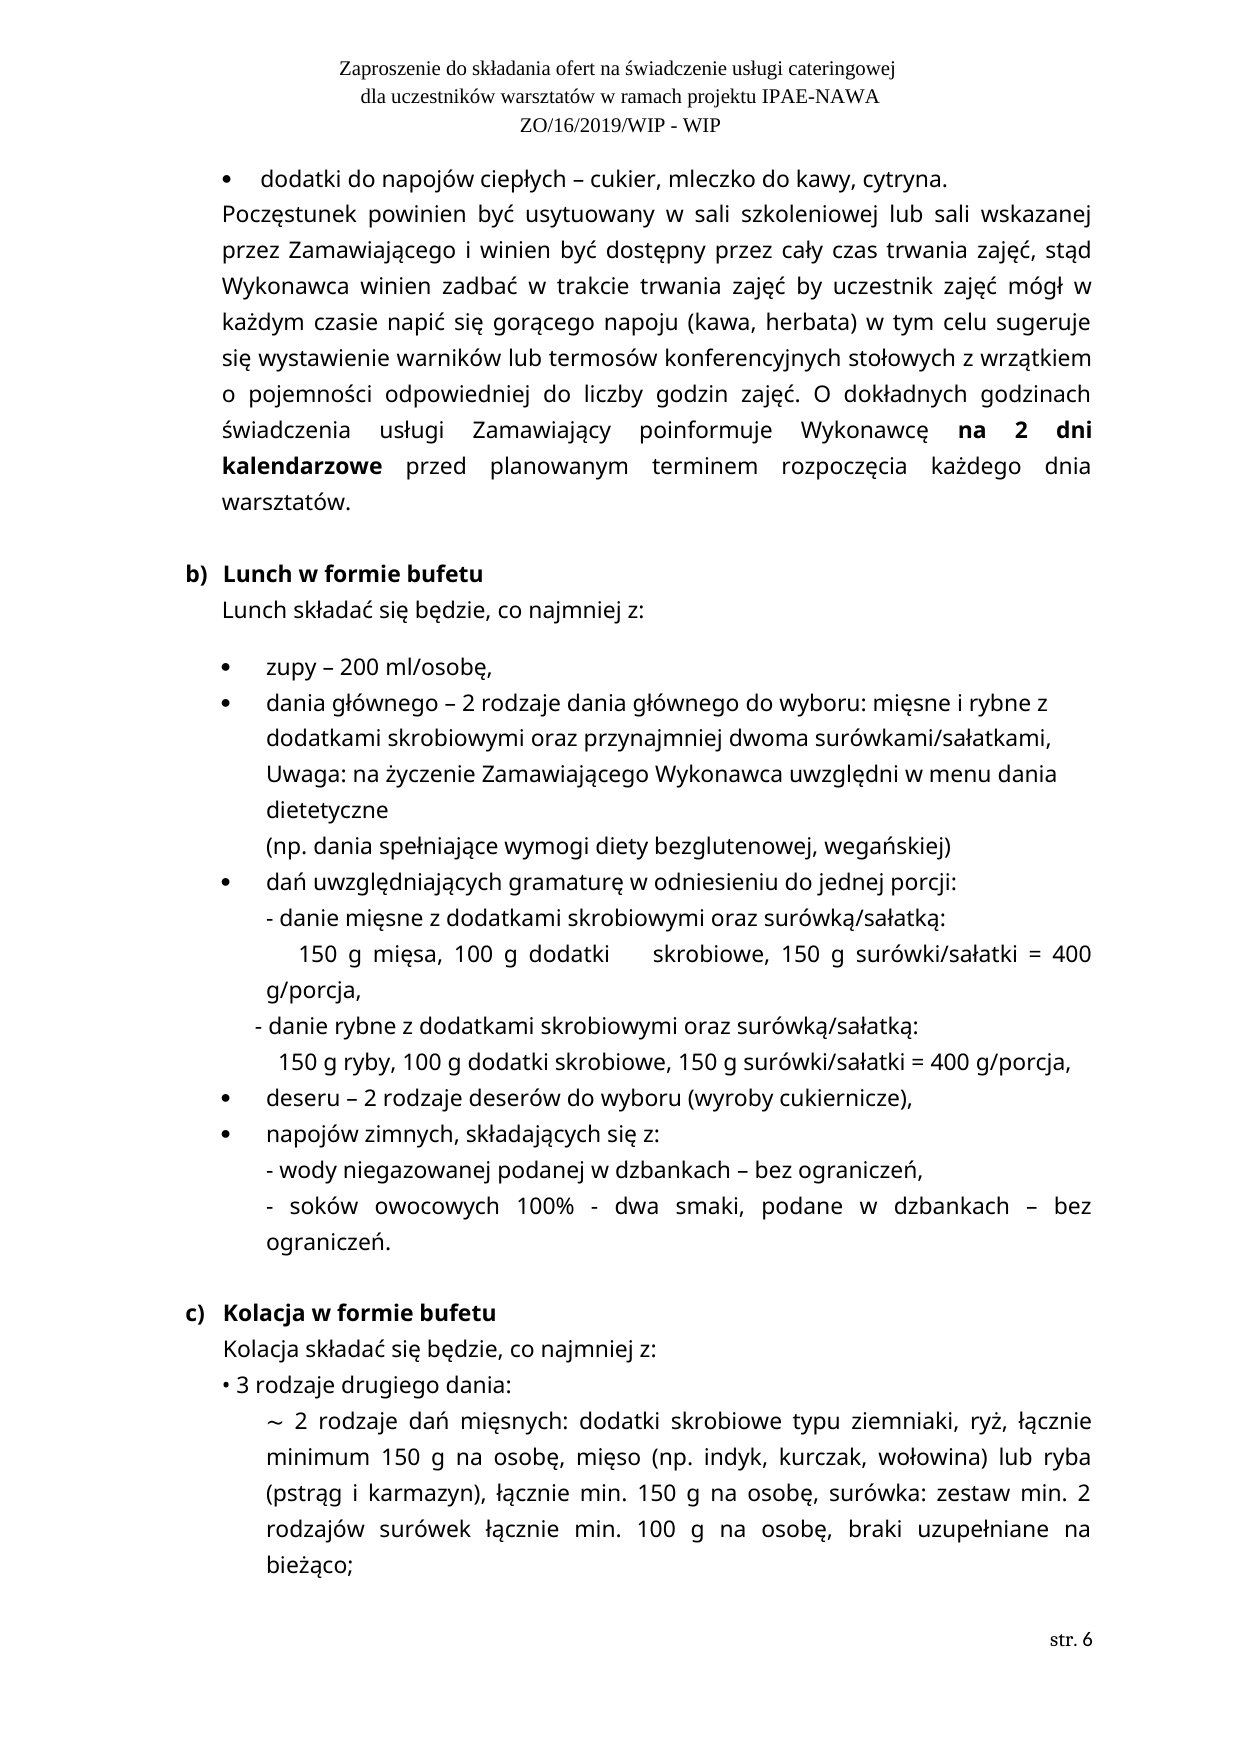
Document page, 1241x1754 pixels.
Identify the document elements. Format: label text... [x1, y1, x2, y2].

text Uwaga: na życzenie Zamawiającego Wykonawca uwzględni w menu dania dietetyczne [266, 758, 1092, 826]
list zupy – 200 ml/osobę, [222, 651, 1092, 682]
list dania głównego – 2 rodzaje dania głównego do wyboru: mięsne i rybne z dodatkami skrobiowymi oraz przynajmniej dwoma surówkami/sałatkami, [222, 686, 1092, 754]
text Poczęstunek powinien być usytuowany w sali szkoleniowej lub sali wskazanej przez Zamawiającego i winien być dostępny przez cały czas trwania zajęć, stąd Wykonawca winien zadbać w trakcie trwania zajęć by uczestnik zajęć mógł w każdym czasie napić się gorącego napoju (kawa, herbata) w tym celu sugeruje się wystawienie warników lub termosów konferencyjnych stołowych z wrzątkiem o pojemności odpowiedniej do liczby godzin zajęć. O dokładnych godzinach świadczenia usługi Zamawiający poinformuje Wykonawcę na 2 dni kalendarzowe przed planowanym terminem rozpoczęcia każdego dnia warsztatów. [222, 198, 1092, 517]
list Lunch w formie bufetu [185, 558, 1092, 589]
list Kolacja składać się będzie, co najmniej z: [223, 1333, 1092, 1364]
text ∼ 2 rodzaje dań mięsnych: dodatki skrobiowe typu ziemniaki, ryż, łącznie minimum 150 g na osobę, mięso (np. indyk, kurczak, wołowina) lub ryba (pstrąg i karmazyn), łącznie min. 150 g na osobę, surówka: zestaw min. 2 rodzajów surówek łącznie min. 100 g na osobę, braki uzupełniane na bieżąco; [266, 1405, 1092, 1580]
text 150 g ryby, 100 g dodatki skrobiowe, 150 g surówki/sałatki = 400 g/porcja, [236, 1046, 1092, 1077]
text - danie rybne z dodatkami skrobiowymi oraz surówką/sałatką: [148, 1010, 1092, 1041]
text (np. dania spełniające wymogi diety bezglutenowej, wegańskiej) [266, 830, 1092, 861]
text - soków owocowych 100% - dwa smaki, podane w dzbankach – bez ograniczeń. [266, 1189, 1092, 1257]
list Kolacja w formie bufetu [185, 1297, 1092, 1329]
text • 3 rodzaje drugiego dania: [222, 1369, 1092, 1401]
text 150 g mięsa, 100 g dodatki skrobiowe, 150 g surówki/sałatki = 400 g/porcja, [266, 938, 1092, 1005]
list deseru – 2 rodzaje deserów do wyboru (wyroby cukiernicze), [222, 1082, 1092, 1113]
text - danie mięsne z dodatkami skrobiowymi oraz surówką/sałatką: [266, 902, 1092, 933]
list napojów zimnych, składających się z: [222, 1118, 1092, 1149]
list dań uwzględniających gramaturę w odniesieniu do jednej porcji: [222, 866, 1092, 897]
list dodatki do napojów ciepłych – cukier, mleczko do kawy, cytryna. [223, 162, 1092, 194]
text Lunch składać się będzie, co najmniej z: [222, 594, 1092, 625]
text - wody niegazowanej podanej w dzbankach – bez ograniczeń, [266, 1154, 1092, 1185]
